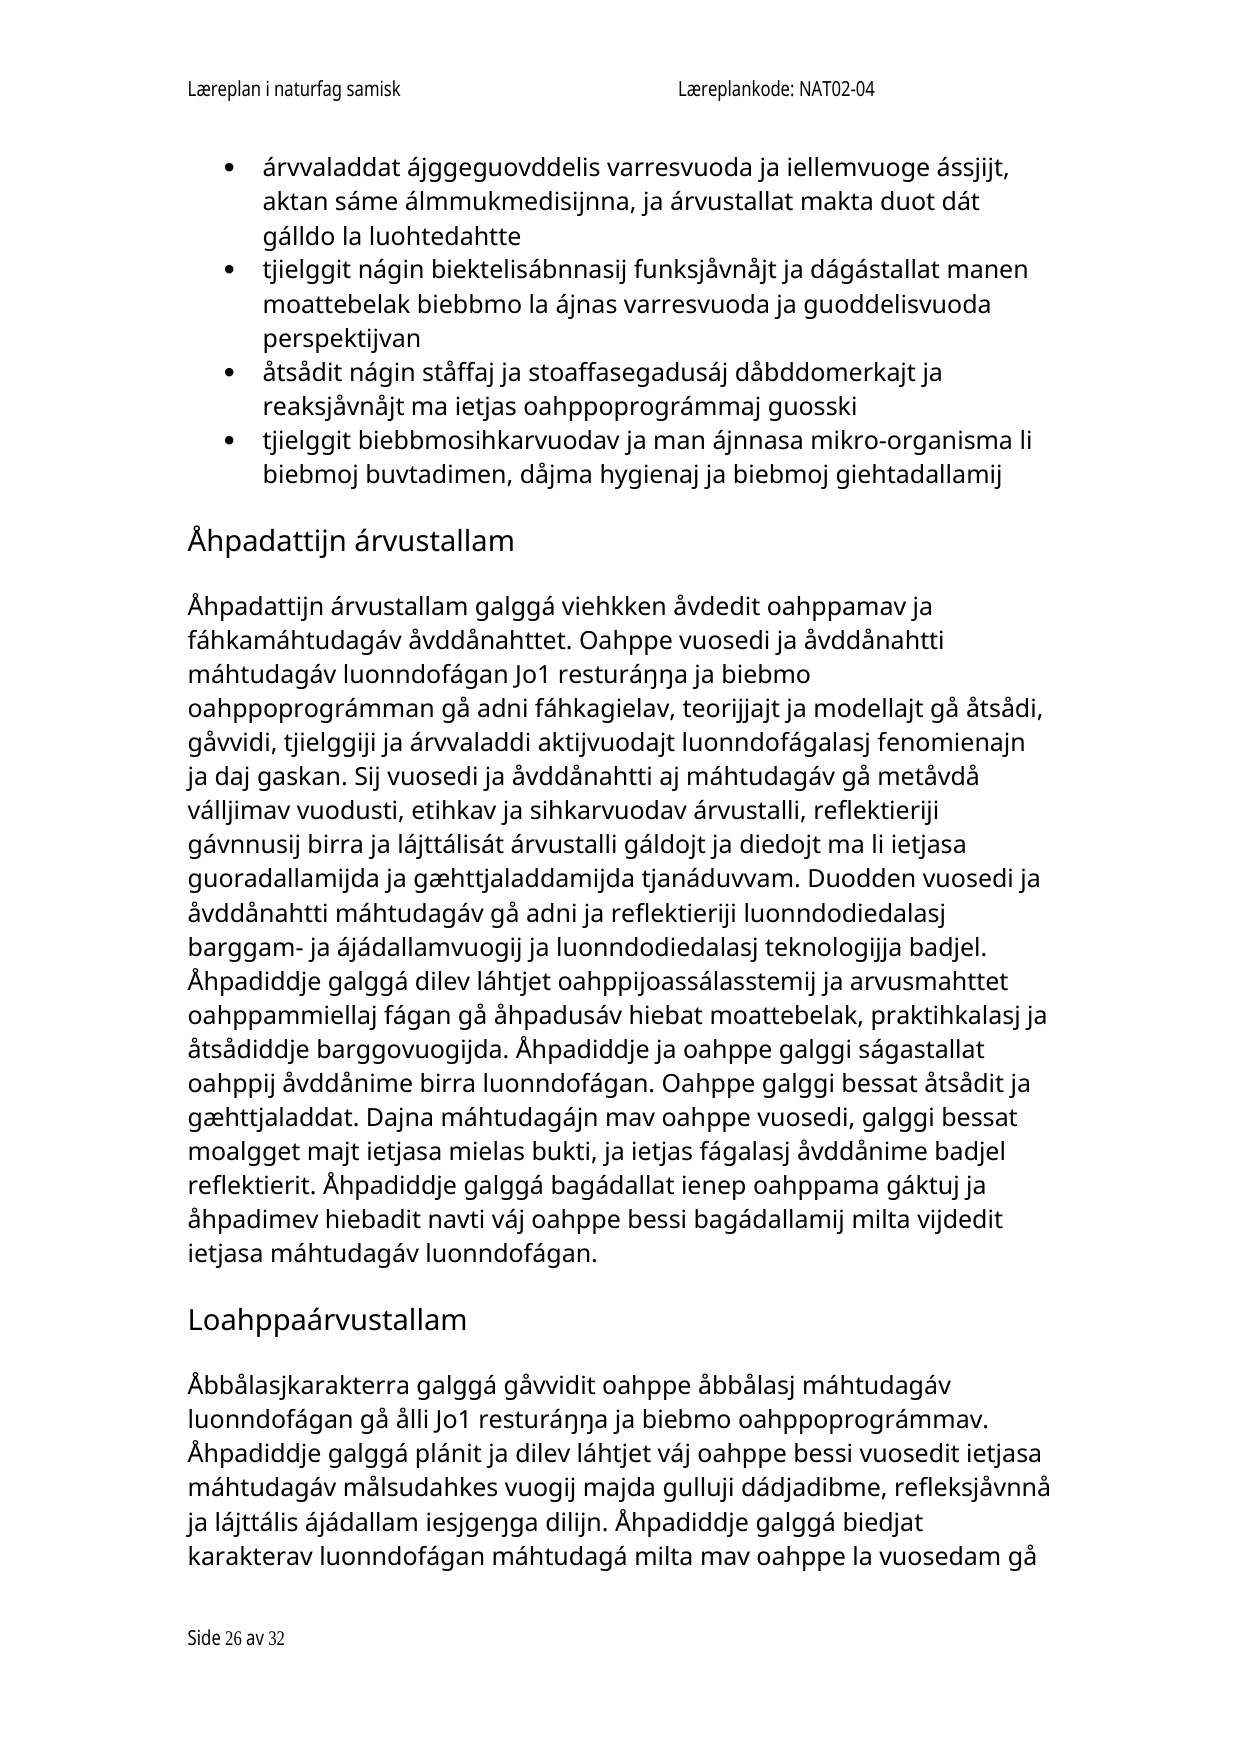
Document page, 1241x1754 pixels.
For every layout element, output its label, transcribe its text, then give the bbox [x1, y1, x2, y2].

text Åhpadattijn árvustallam galggá viehkken åvdedit oahppamav ja fáhkamáhtudagáv åvddånahttet. Oahppe vuosedi ja åvddånahtti máhtudagáv luonndofágan Jo1 resturáŋŋa ja biebmo oahppoprográmman gå adni fáhkagielav, teorijjajt ja modellajt gå åtsådi, gåvvidi, tjielggiji ja árvvaladdi aktijvuodajt luonndofágalasj fenomienajn ja daj gaskan. Sij vuosedi ja åvddånahtti aj máhtudagáv gå metåvdå válljimav vuodusti, etihkav ja sihkarvuodav árvustalli, reflektieriji gávnnusij birra ja lájttálisát árvustalli gáldojt ja diedojt ma li ietjasa guoradallamijda ja gæhttjaladdamijda tjanáduvvam. Duodden vuosedi ja åvddånahtti máhtudagáv gå adni ja reflektieriji luonndodiedalasj barggam- ja ájádallamvuogij ja luonndodiedalasj teknologijja badjel. Åhpadiddje galggá dilev láhtjet oahppijoassálasstemij ja arvusmahttet oahppammiellaj fágan gå åhpadusáv hiebat moattebelak, praktihkalasj ja åtsådiddje barggovuogijda. Åhpadiddje ja oahppe galggi ságastallat oahppij åvddånime birra luonndofágan. Oahppe galggi bessat åtsådit ja gæhttjaladdat. Dajna máhtudagájn mav oahppe vuosedi, galggi bessat moalgget majt ietjasa mielas bukti, ja ietjas fágalasj åvddånime badjel reflektierit. Åhpadiddje galggá bagádallat ienep oahppama gáktuj ja åhpadimev hiebadit navti váj oahppe bessi bagádallamij milta vijdedit ietjasa máhtudagáv luonndofágan. [187, 589, 1053, 1270]
list åtsådit nágin ståffaj ja stoaffasegadusáj dåbddomerkajt ja reaksjåvnåjt ma ietjas oahppoprográmmaj guosski [225, 354, 1053, 422]
list tjielggit nágin biektelisábnnasij funksjåvnåjt ja dágástallat manen moattebelak biebbmo la ájnas varresvuoda ja guoddelisvuoda perspektijvan [225, 252, 1053, 354]
list tjielggit biebbmosihkarvuodav ja man ájnnasa mikro-organisma li biebmoj buvtadimen, dåjma hygienaj ja biebmoj giehtadallamij [225, 422, 1053, 491]
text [187, 1368, 1053, 1572]
list árvvaladdat ájggeguovddelis varresvuoda ja iellemvuoge ássjijt, aktan sáme álmmukmedisijnna, ja árvustallat makta duot dát gálldo la luohtedahtte [225, 150, 1053, 252]
subtitle Loahppaárvustallam [187, 1299, 1053, 1339]
subtitle Åhpadattijn árvustallam [187, 520, 1053, 559]
